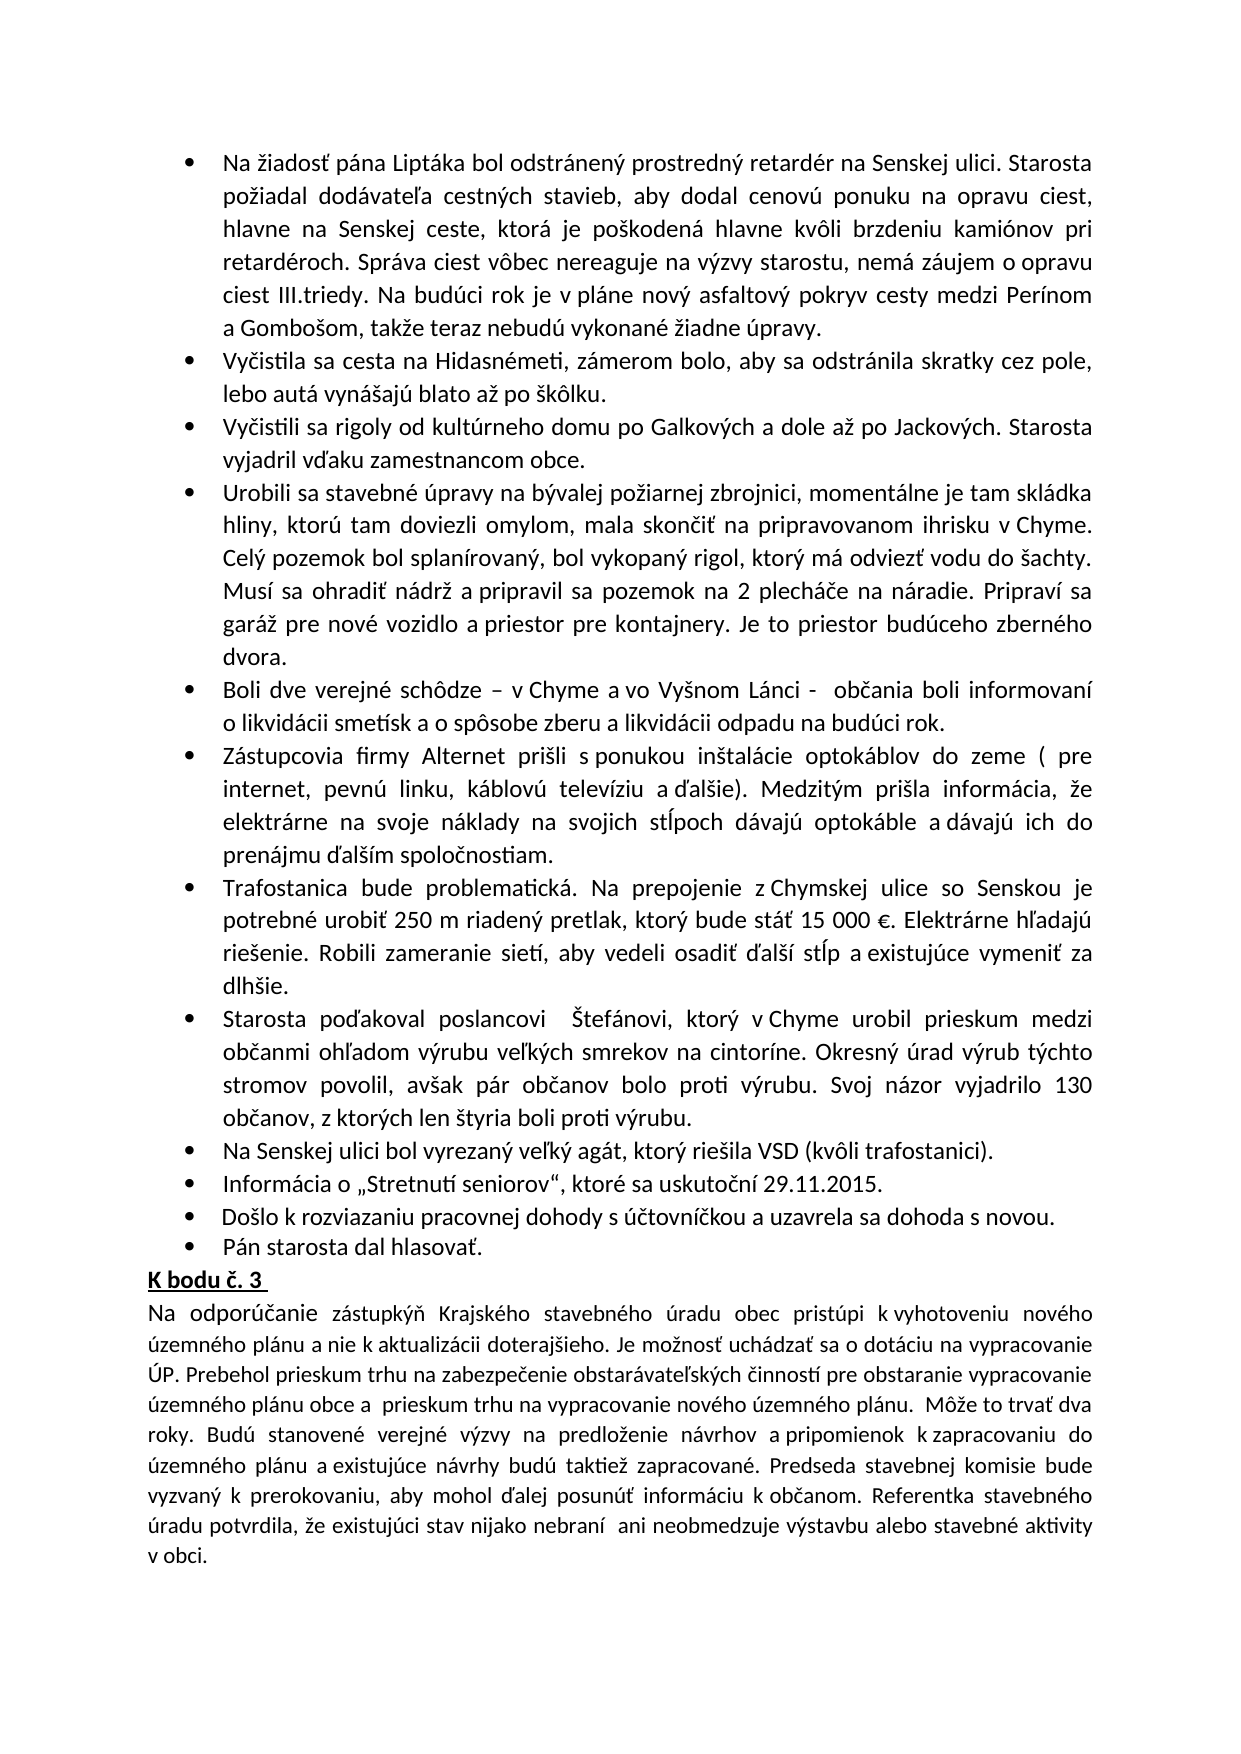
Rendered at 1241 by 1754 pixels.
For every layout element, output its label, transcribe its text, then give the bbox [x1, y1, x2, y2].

list Trafostanica bude problematická. Na prepojenie z Chymskej ulice so Senskou je potrebné urobiť 250 m riadený pretlak, ktorý bude stáť 15 000 €. Elektrárne hľadajú riešenie. Robili zameranie sietí, aby vedeli osadiť ďalší stĺp a existujúce vymeniť za dlhšie. [185, 872, 1093, 1001]
list Na žiadosť pána Liptáka bol odstránený prostredný retardér na Senskej ulici. Starosta požiadal dodávateľa cestných stavieb, aby dodal cenovú ponuku na opravu ciest, hlavne na Senskej ceste, ktorá je poškodená hlavne kvôli brzdeniu kamiónov pri retardéroch. Správa ciest vôbec nereaguje na výzvy starostu, nemá záujem o opravu ciest III.triedy. Na budúci rok je v pláne nový asfaltový pokryv cesty medzi Perínom a Gombošom, takže teraz nebudú vykonané žiadne úpravy. [185, 148, 1093, 343]
list Urobili sa stavebné úpravy na bývalej požiarnej zbrojnici, momentálne je tam skládka hliny, ktorú tam doviezli omylom, mala skončiť na pripravovanom ihrisku v Chyme. Celý pozemok bol splanírovaný, bol vykopaný rigol, ktorý má odviezť vodu do šachty. Musí sa ohradiť nádrž a pripravil sa pozemok na 2 plecháče na náradie. Pripraví sa garáž pre nové vozidlo a priestor pre kontajnery. Je to priestor budúceho zberného dvora. [185, 477, 1093, 672]
list Došlo k rozviazaniu pracovnej dohody s účtovníčkou a uzavrela sa dohoda s novou. [185, 1201, 1093, 1231]
list Boli dve verejné schôdze – v Chyme a vo Vyšnom Lánci - občania boli informovaní o likvidácii smetísk a o spôsobe zberu a likvidácii odpadu na budúci rok. [185, 674, 1093, 738]
list Starosta poďakoval poslancovi Štefánovi, ktorý v Chyme urobil prieskum medzi občanmi ohľadom výrubu veľkých smrekov na cintoríne. Okresný úrad výrub týchto stromov povolil, avšak pár občanov bolo proti výrubu. Svoj názor vyjadrilo 130 občanov, z ktorých len štyria boli proti výrubu. [185, 1003, 1093, 1133]
text K bodu č. 3 [148, 1264, 1093, 1295]
list Zástupcovia firmy Alternet prišli s ponukou inštalácie optokáblov do zeme ( pre internet, pevnú linku, káblovú televíziu a ďalšie). Medzitým prišla informácia, že elektrárne na svoje náklady na svojich stĺpoch dávajú optokáble a dávajú ich do prenájmu ďalším spoločnostiam. [185, 740, 1093, 869]
list Na Senskej ulici bol vyrezaný veľký agát, ktorý riešila VSD (kvôli trafostanici). [185, 1135, 1093, 1166]
list Vyčistila sa cesta na Hidasnémeti, zámerom bolo, aby sa odstránila skratky cez pole, lebo autá vynášajú blato až po škôlku. [185, 345, 1093, 408]
list Vyčistili sa rigoly od kultúrneho domu po Galkových a dole až po Jackových. Starosta vyjadril vďaku zamestnancom obce. [185, 411, 1093, 474]
list Pán starosta dal hlasovať. [185, 1231, 1093, 1262]
list Informácia o „Stretnutí seniorov“, ktoré sa uskutoční 29.11.2015. [185, 1168, 1093, 1198]
text Na odporúčanie zástupkýň Krajského stavebného úradu obec pristúpi k vyhotoveniu nového územného plánu a nie k aktualizácii doterajšieho. Je možnosť uchádzať sa o dotáciu na vypracovanie ÚP. Prebehol prieskum trhu na zabezpečenie obstarávateľských činností pre obstaranie vypracovanie územného plánu obce a prieskum trhu na vypracovanie nového územného plánu. Môže to trvať dva roky. Budú stanovené verejné výzvy na predloženie návrhov a pripomienok k zapracovaniu do územného plánu a existujúce návrhy budú taktiež zapracované. Predseda stavebnej komisie bude vyzvaný k prerokovaniu, aby mohol ďalej posunúť informáciu k občanom. Referentka stavebného úradu potvrdila, že existujúci stav nijako nebraní ani neobmedzuje výstavbu alebo stavebné aktivity v obci. [148, 1297, 1093, 1569]
